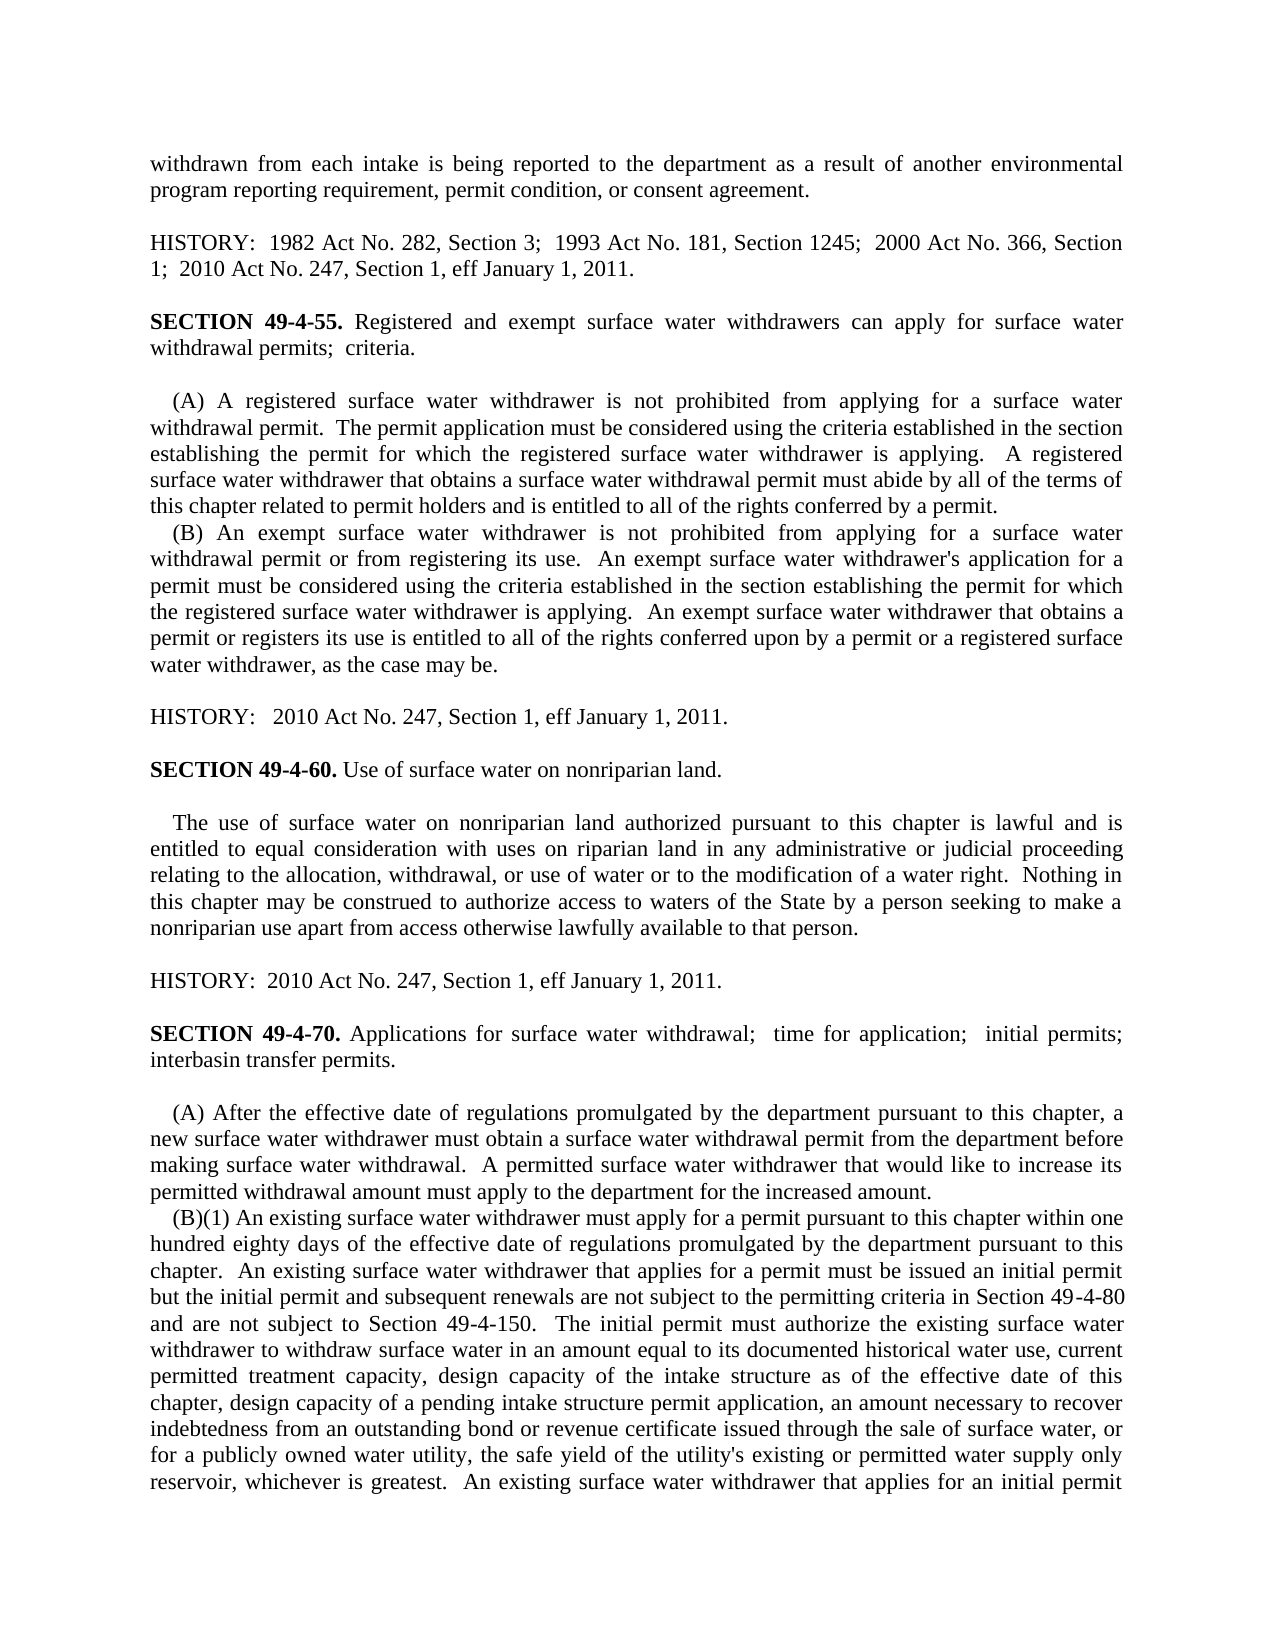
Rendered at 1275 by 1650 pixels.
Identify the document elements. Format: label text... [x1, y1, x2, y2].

text HISTORY: 2010 Act No. 247, Section 1, eff January 1, 2011. [150, 967, 1125, 993]
text SECTION 49-4-70. Applications for surface water withdrawal; time for application; initial permits; interbasin transfer permits. [150, 1020, 1125, 1072]
text (B) An exempt surface water withdrawer is not prohibited from applying for a surface water withdrawal permit or from registering its use. An exempt surface water withdrawer's application for a permit must be considered using the criteria established in the section establishing the permit for which the registered surface water withdrawer is applying. An exempt surface water withdrawer that obtains a permit or registers its use is entitled to all of the rights conferred upon by a permit or a registered surface water withdrawer, as the case may be. [150, 519, 1125, 677]
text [150, 1204, 1125, 1494]
text (A) After the effective date of regulations promulgated by the department pursuant to this chapter, a new surface water withdrawer must obtain a surface water withdrawal permit from the department before making surface water withdrawal. A permitted surface water withdrawer that would like to increase its permitted withdrawal amount must apply to the department for the increased amount. [150, 1099, 1125, 1204]
text SECTION 49-4-55. Registered and exempt surface water withdrawers can apply for surface water withdrawal permits; criteria. [150, 308, 1125, 361]
text SECTION 49-4-60. Use of surface water on nonriparian land. [150, 756, 1125, 782]
text (A) A registered surface water withdrawer is not prohibited from applying for a surface water withdrawal permit. The permit application must be considered using the criteria established in the section establishing the permit for which the registered surface water withdrawer is applying. A registered surface water withdrawer that obtains a surface water withdrawal permit must abide by all of the terms of this chapter related to permit holders and is entitled to all of the rights conferred by a permit. [150, 387, 1125, 519]
text The use of surface water on nonriparian land authorized pursuant to this chapter is lawful and is entitled to equal consideration with uses on riparian land in any administrative or judicial proceeding relating to the allocation, withdrawal, or use of water or to the modification of a water right. Nothing in this chapter may be construed to authorize access to waters of the State by a person seeking to make a nonriparian use apart from access otherwise lawfully available to that person. [150, 809, 1125, 941]
text HISTORY: 1982 Act No. 282, Section 3; 1993 Act No. 181, Section 1245; 2000 Act No. 366, Section 1; 2010 Act No. 247, Section 1, eff January 1, 2011. [150, 229, 1125, 282]
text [150, 150, 1125, 203]
text HISTORY: 2010 Act No. 247, Section 1, eff January 1, 2011. [150, 703, 1125, 730]
